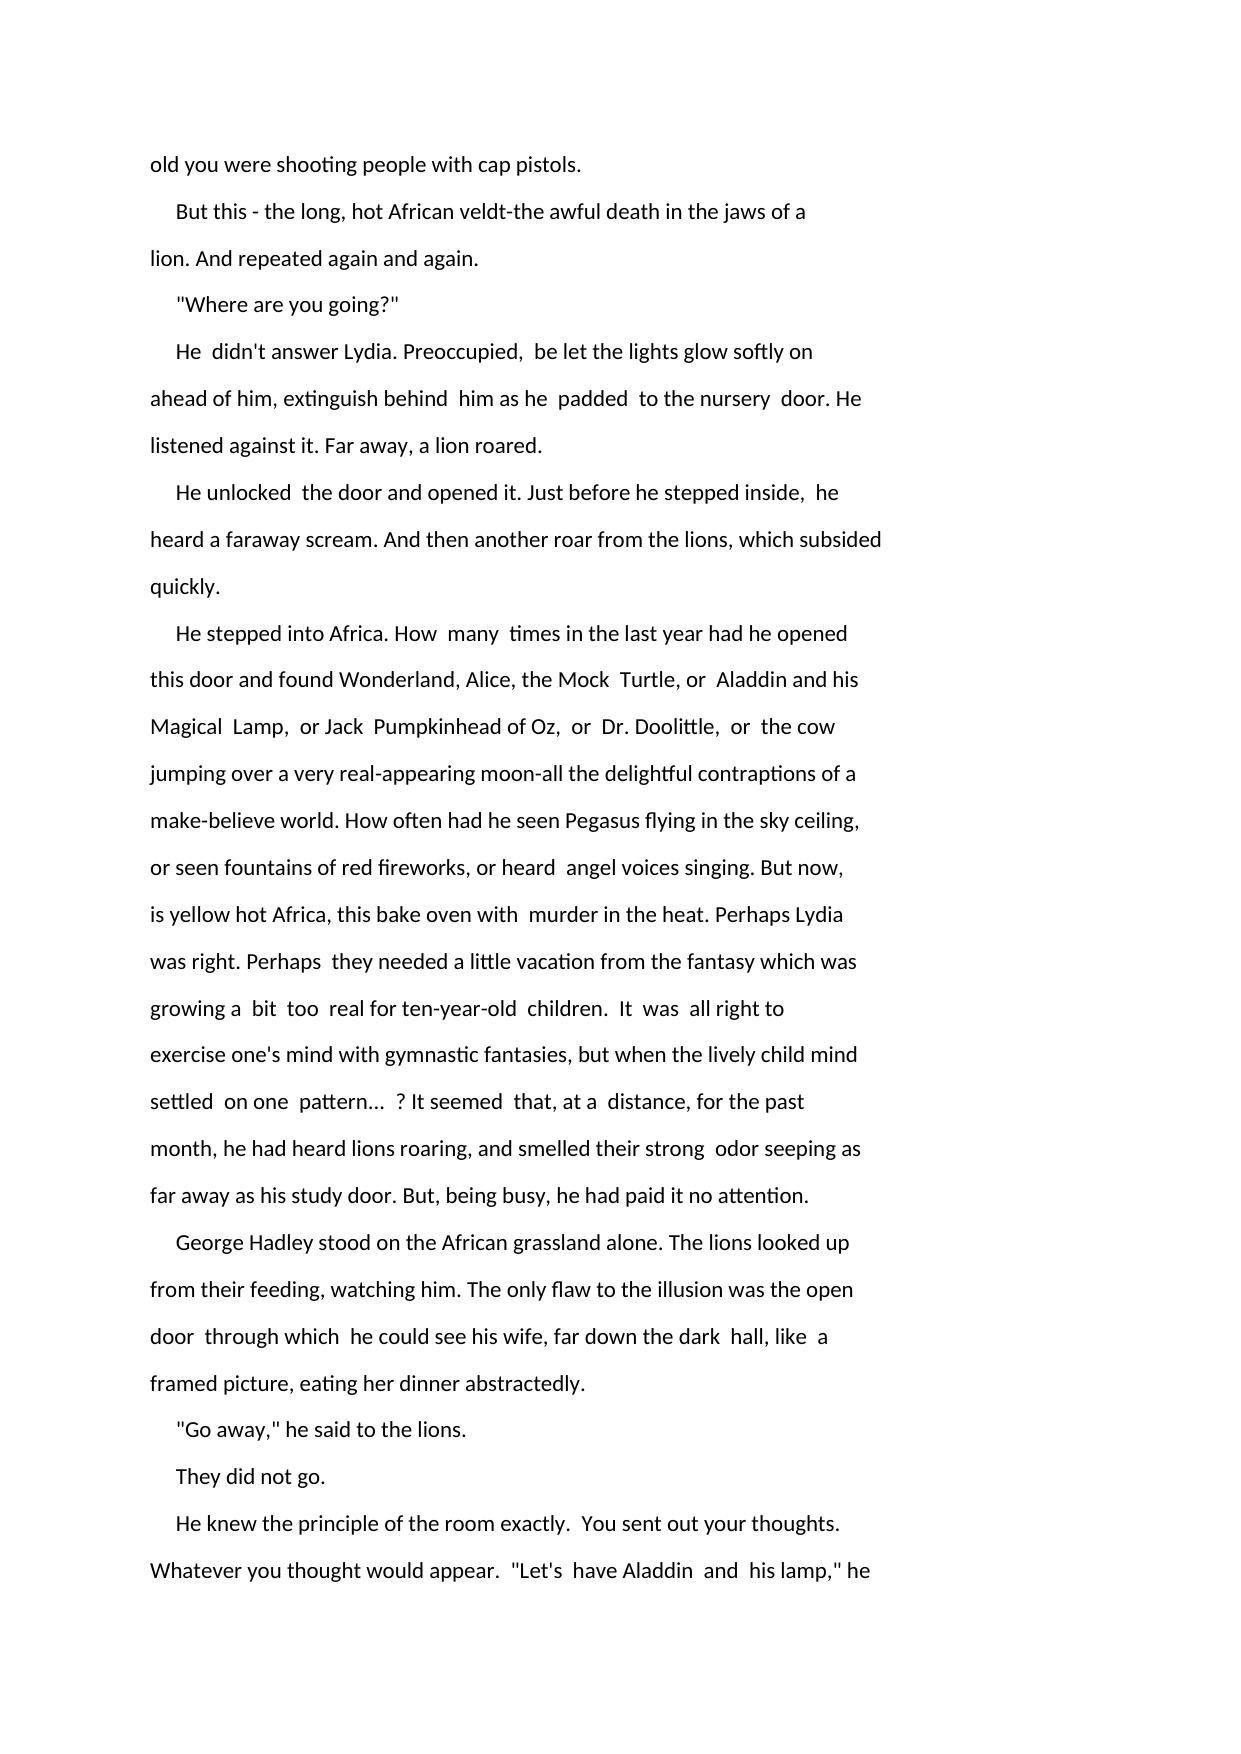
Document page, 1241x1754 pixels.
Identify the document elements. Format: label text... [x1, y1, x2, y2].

text listened against it. Far away, a lion roared. [150, 431, 1090, 459]
text lion. And repeated again and again. [150, 244, 1090, 272]
text this door and found Wonderland, Alice, the Mock Turtle, or Aladdin and his [150, 666, 1090, 694]
text exercise one's mind with gymnastic fantasies, but when the lively child mind [150, 1041, 1090, 1069]
text settled on one pattern... ? It seemed that, at a distance, for the past [150, 1087, 1090, 1116]
text heard a faraway scream. And then another roar from the lions, which subsided [150, 525, 1090, 553]
text But this - the long, hot African veldt-the awful death in the jaws of a [150, 197, 1090, 225]
text He stepped into Africa. How many times in the last year had he opened [150, 619, 1090, 647]
text is yellow hot Africa, this bake oven with murder in the heat. Perhaps Lydia [150, 900, 1090, 928]
text growing a bit too real for ten-year-old children. It was all right to [150, 994, 1090, 1022]
text "Go away," he said to the lions. [150, 1416, 1090, 1444]
text framed picture, eating her dinner abstractedly. [150, 1369, 1090, 1397]
text ahead of him, extinguish behind him as he padded to the nursery door. He [150, 384, 1090, 412]
text door through which he could see his wife, far down the dark hall, like a [150, 1322, 1090, 1350]
text or seen fountains of red fireworks, or heard angel voices singing. But now, [150, 853, 1090, 881]
text They did not go. [150, 1462, 1090, 1491]
text old you were shooting people with cap pistols. [150, 150, 1090, 178]
text was right. Perhaps they needed a little vacation from the fantasy which was [150, 947, 1090, 975]
text far away as his study door. But, being busy, he had paid it no attention. [150, 1181, 1090, 1209]
text month, he had heard lions roaring, and smelled their strong odor seeping as [150, 1134, 1090, 1162]
text George Hadley stood on the African grassland alone. The lions looked up [150, 1228, 1090, 1256]
text quickly. [150, 572, 1090, 600]
text He knew the principle of the room exactly. You sent out your thoughts. [150, 1509, 1090, 1537]
text Whatever you thought would appear. "Let's have Aladdin and his lamp," he [150, 1556, 1090, 1584]
text Magical Lamp, or Jack Pumpkinhead of Oz, or Dr. Doolittle, or the cow [150, 712, 1090, 741]
text He unlocked the door and opened it. Just before he stepped inside, he [150, 478, 1090, 506]
text from their feeding, watching him. The only flaw to the illusion was the open [150, 1275, 1090, 1303]
text He didn't answer Lydia. Preoccupied, be let the lights glow softly on [150, 337, 1090, 366]
text jumping over a very real-appearing moon-all the delightful contraptions of a [150, 759, 1090, 787]
text make-believe world. How often had he seen Pegasus flying in the sky ceiling, [150, 806, 1090, 834]
text "Where are you going?" [150, 291, 1090, 319]
